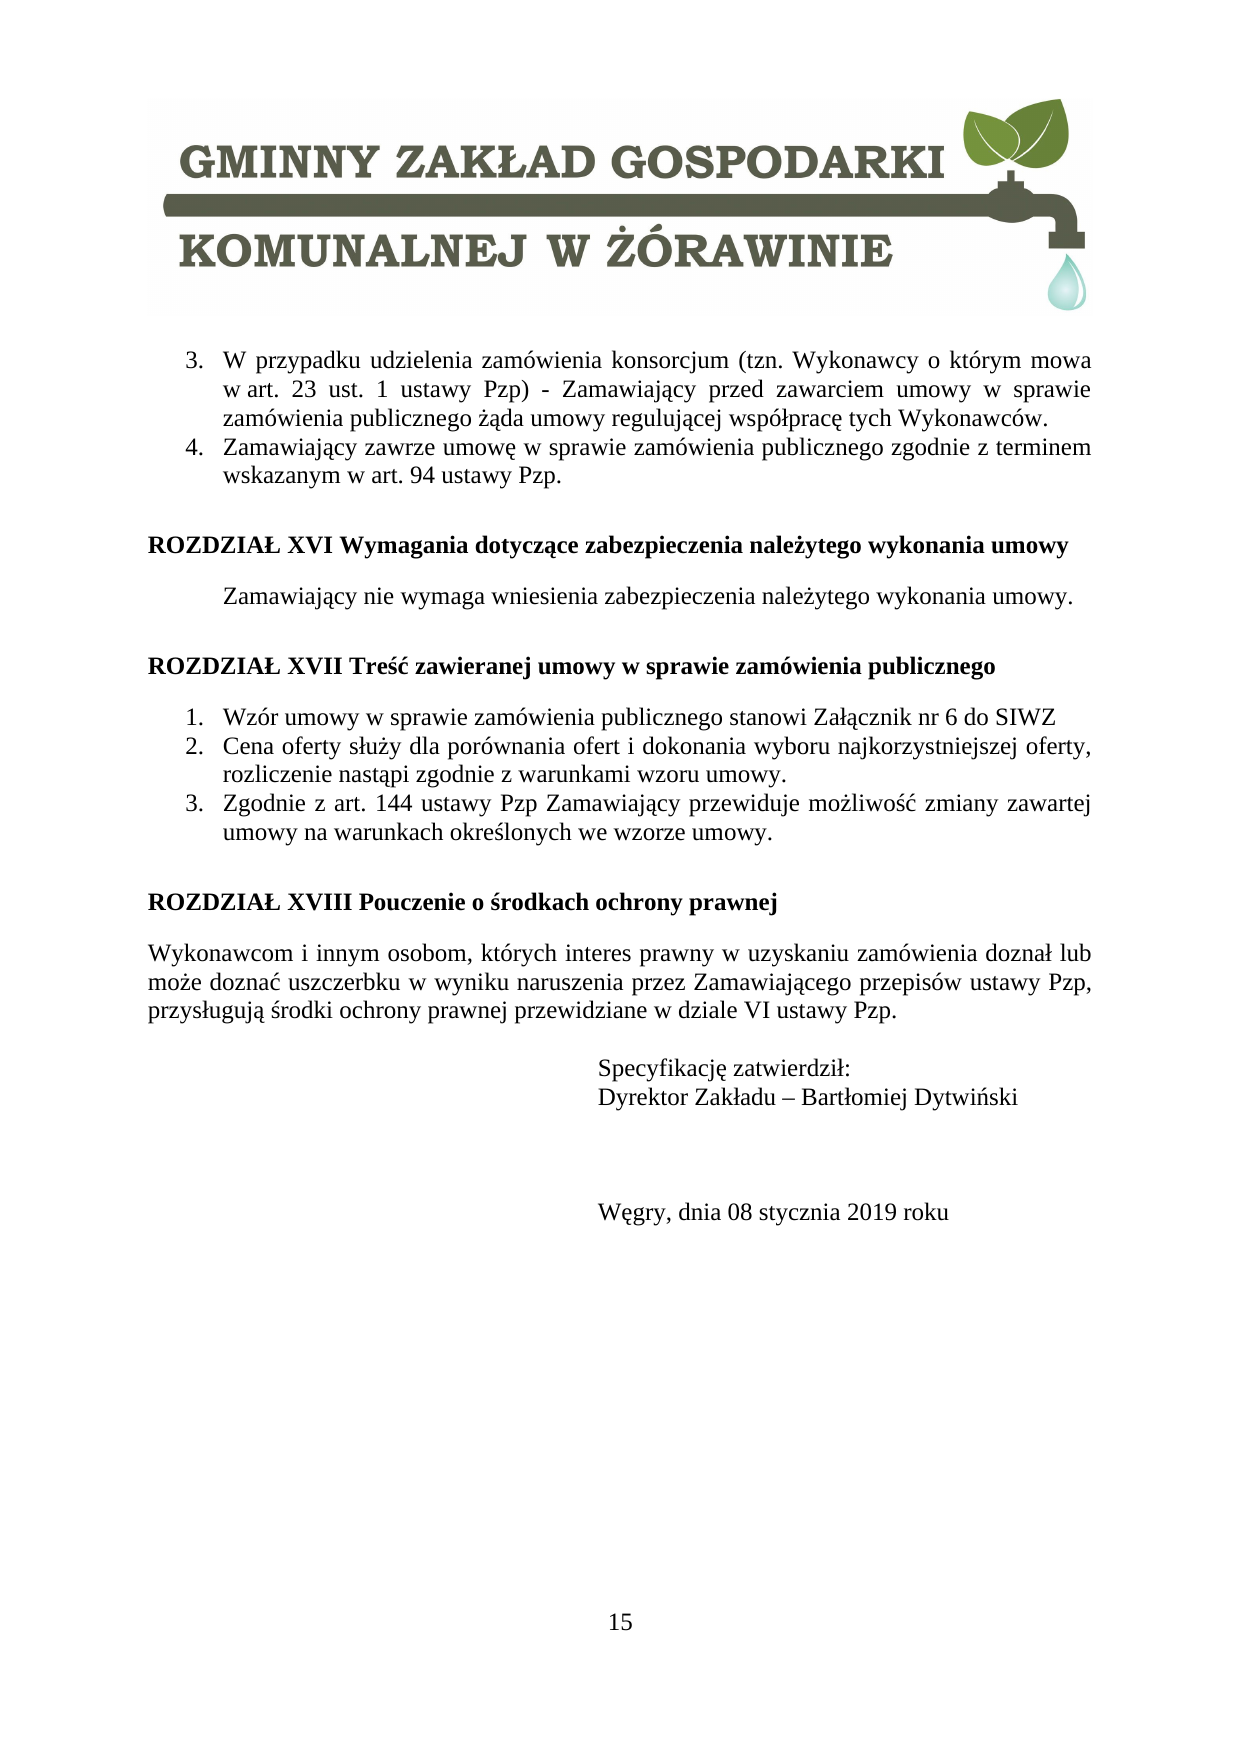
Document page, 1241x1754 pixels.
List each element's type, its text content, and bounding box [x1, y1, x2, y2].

subtitle ROZDZIAŁ XVIII Pouczenie o środkach ochrony prawnej [148, 887, 1093, 916]
list Zamawiający zawrze umowę w sprawie zamówienia publicznego zgodnie z terminem wskazanym w art. 94 ustawy Pzp. [185, 432, 1093, 489]
text Specyfikację zatwierdził: [598, 1053, 1093, 1082]
list Zgodnie z art. 144 ustawy Pzp Zamawiający przewiduje możliwość zmiany zawartej umowy na warunkach określonych we wzorze umowy. [185, 788, 1093, 846]
picture [147, 98, 1093, 316]
text Dyrektor Zakładu – Bartłomiej Dytwiński [598, 1082, 1093, 1110]
text Węgry, dnia 08 stycznia 2019 roku [598, 1197, 1093, 1225]
list Wzór umowy w sprawie zamówienia publicznego stanowi Załącznik nr 6 do SIWZ [185, 702, 1093, 731]
subtitle ROZDZIAŁ XVI Wymagania dotyczące zabezpieczenia należytego wykonania umowy [148, 531, 1093, 559]
text Wykonawcom i innym osobom, których interes prawny w uzyskaniu zamówienia doznał lub może doznać uszczerbku w wyniku naruszenia przez Zamawiającego przepisów ustawy Pzp, przysługują środki ochrony prawnej przewidziane w dziale VI ustawy Pzp. [148, 938, 1093, 1024]
text Zamawiający nie wymaga wniesienia zabezpieczenia należytego wykonania umowy. [148, 581, 1093, 610]
list Cena oferty służy dla porównania ofert i dokonania wyboru najkorzystniejszej oferty, rozliczenie nastąpi zgodnie z warunkami wzoru umowy. [185, 731, 1093, 788]
list W przypadku udzielenia zamówienia konsorcjum (tzn. Wykonawcy o którym mowa w art. 23 ust. 1 ustawy Pzp) - Zamawiający przed zawarciem umowy w sprawie zamówienia publicznego żąda umowy regulującej współpracę tych Wykonawców. [185, 345, 1093, 432]
subtitle ROZDZIAŁ XVII Treść zawieranej umowy w sprawie zamówienia publicznego [148, 651, 1093, 680]
